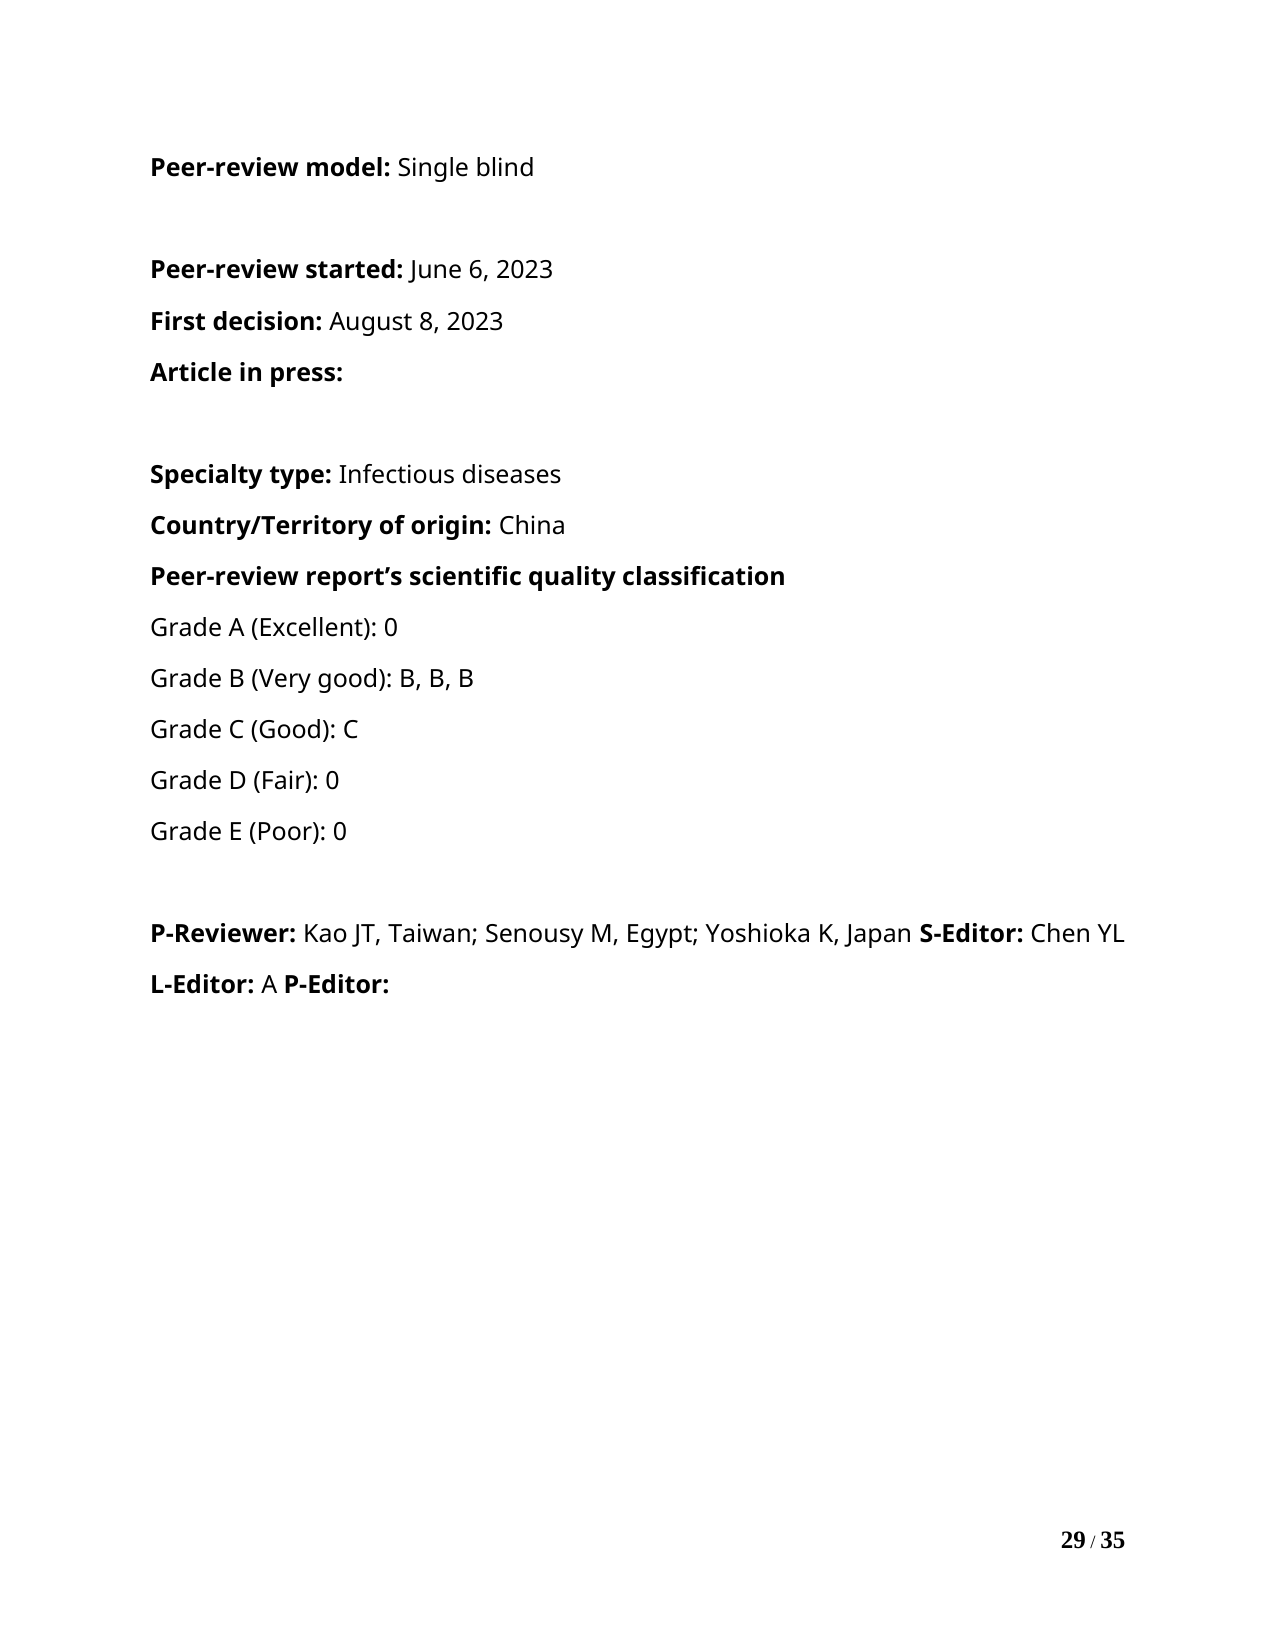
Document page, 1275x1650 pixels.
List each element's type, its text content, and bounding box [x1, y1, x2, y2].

text Peer-review report’s scientific quality classification [150, 558, 1125, 592]
text Peer-review model: Single blind [150, 150, 1125, 184]
text Country/Territory of origin: China [150, 507, 1125, 541]
text Grade D (Fair): 0 [150, 762, 1125, 797]
text Grade B (Very good): B, B, B [150, 660, 1125, 694]
text Specialty type: Infectious diseases [150, 456, 1125, 490]
text First decision: August 8, 2023 [150, 303, 1125, 337]
text Grade E (Poor): 0 [150, 813, 1125, 848]
text Grade C (Good): C [150, 711, 1125, 746]
text Grade A (Excellent): 0 [150, 609, 1125, 643]
text Article in press: [150, 354, 1125, 388]
text P-Reviewer: Kao JT, Taiwan; Senousy M, Egypt; Yoshioka K, Japan S-Editor: Chen YL L-Editor: A P-Editor: [150, 916, 1125, 1001]
text Peer-review started: June 6, 2023 [150, 252, 1125, 286]
